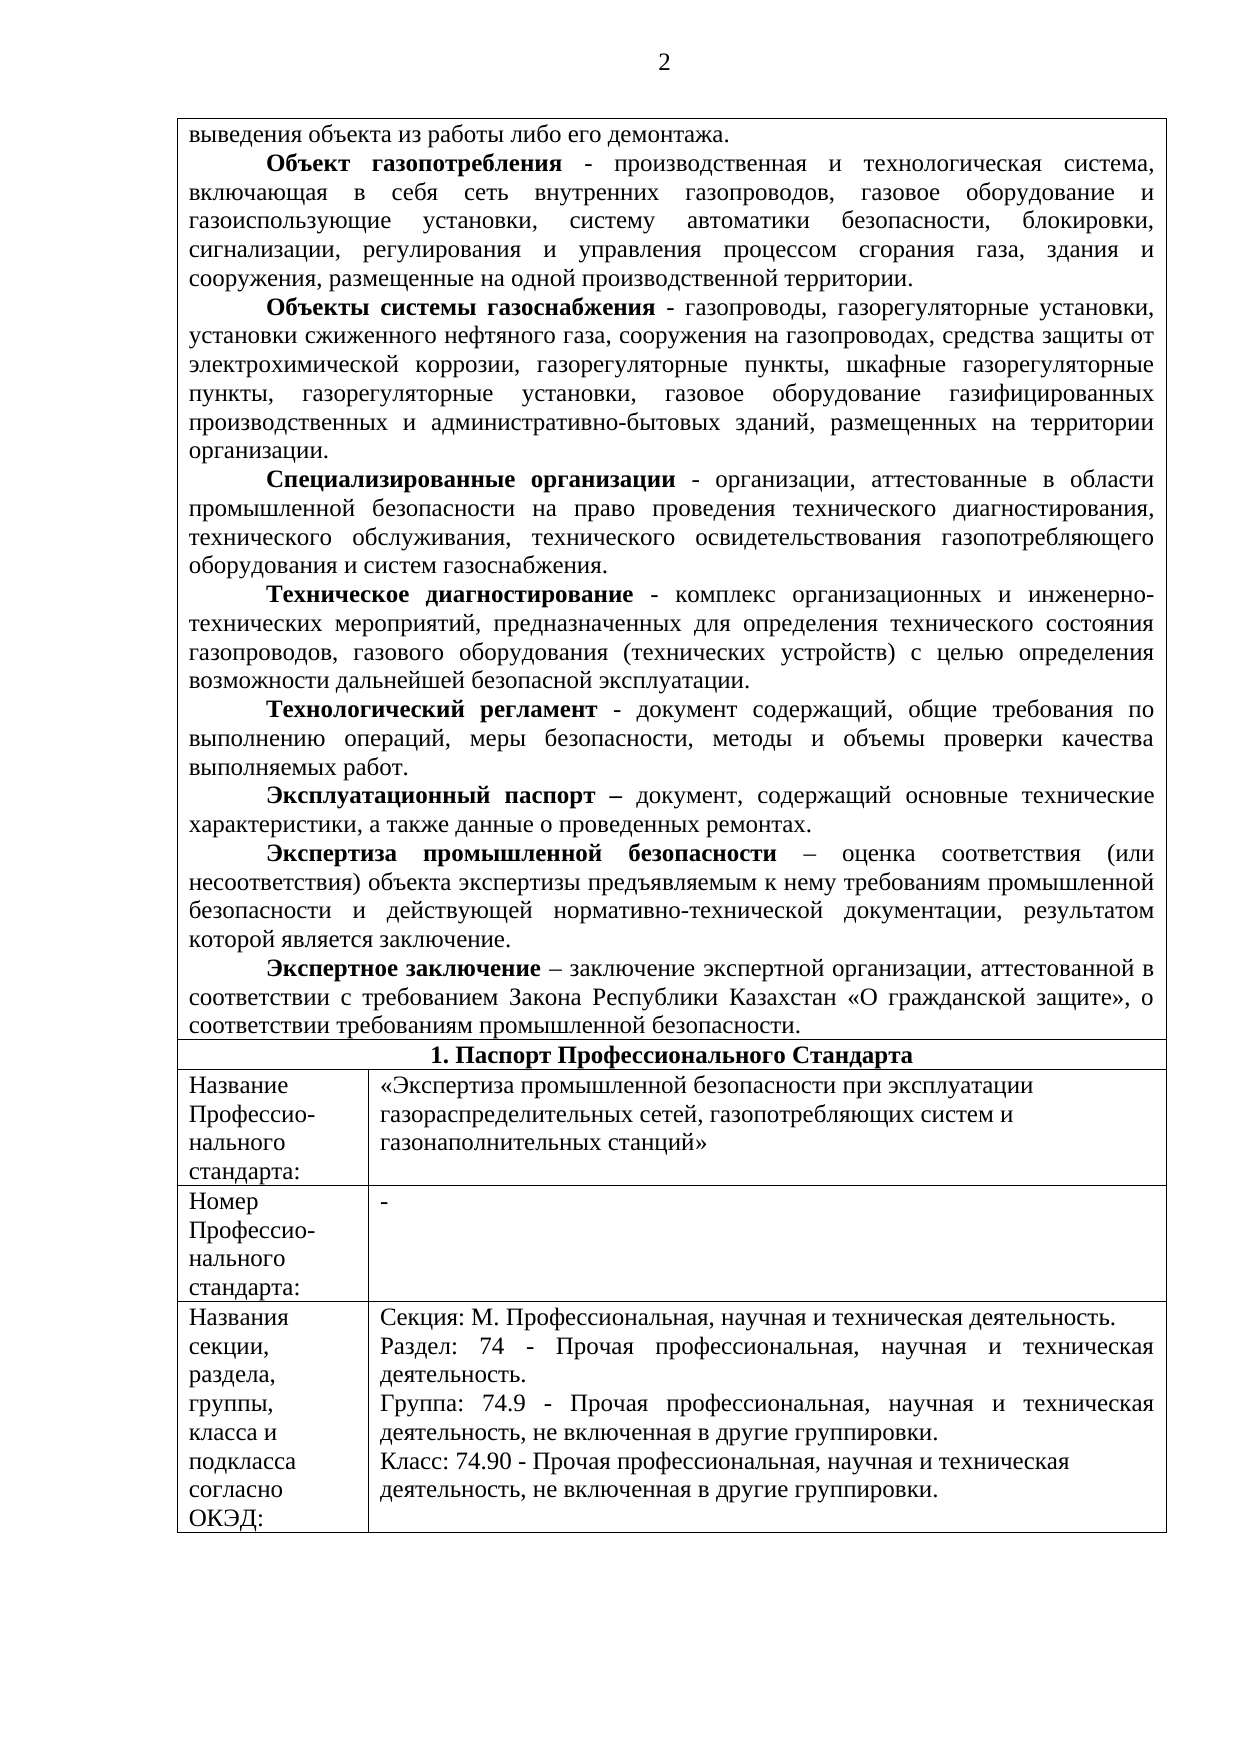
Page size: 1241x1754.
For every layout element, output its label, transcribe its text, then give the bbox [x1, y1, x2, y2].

table_cell Номер Профессио-нального стандарта: [178, 1186, 368, 1301]
table_cell - [369, 1186, 1166, 1301]
table_cell «Экспертиза промышленной безопасности при эксплуатации газораспределительных сетей, газопотребляющих систем и газонаполнительных станций» [369, 1070, 1166, 1185]
table_cell Названия секции, раздела, группы, класса и подкласса согласно ОКЭД: [178, 1302, 368, 1532]
table_cell Секция: М. Профессиональная, научная и техническая деятельность. Раздел: 74 - Прочая профессиональная, научная и техническая деятельность. Группа: 74.9 - Прочая профессиональная, научная и техническая деятельность, не включенная в другие группировки. Класс: 74.90 - Прочая профессиональная, научная и техническая деятельность, не включенная в другие группировки. [369, 1302, 1166, 1532]
table_cell Название Профессио-нального стандарта: [178, 1070, 368, 1185]
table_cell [178, 119, 1166, 1039]
table_cell 1. Паспорт Профессионального Стандарта [178, 1040, 1166, 1069]
